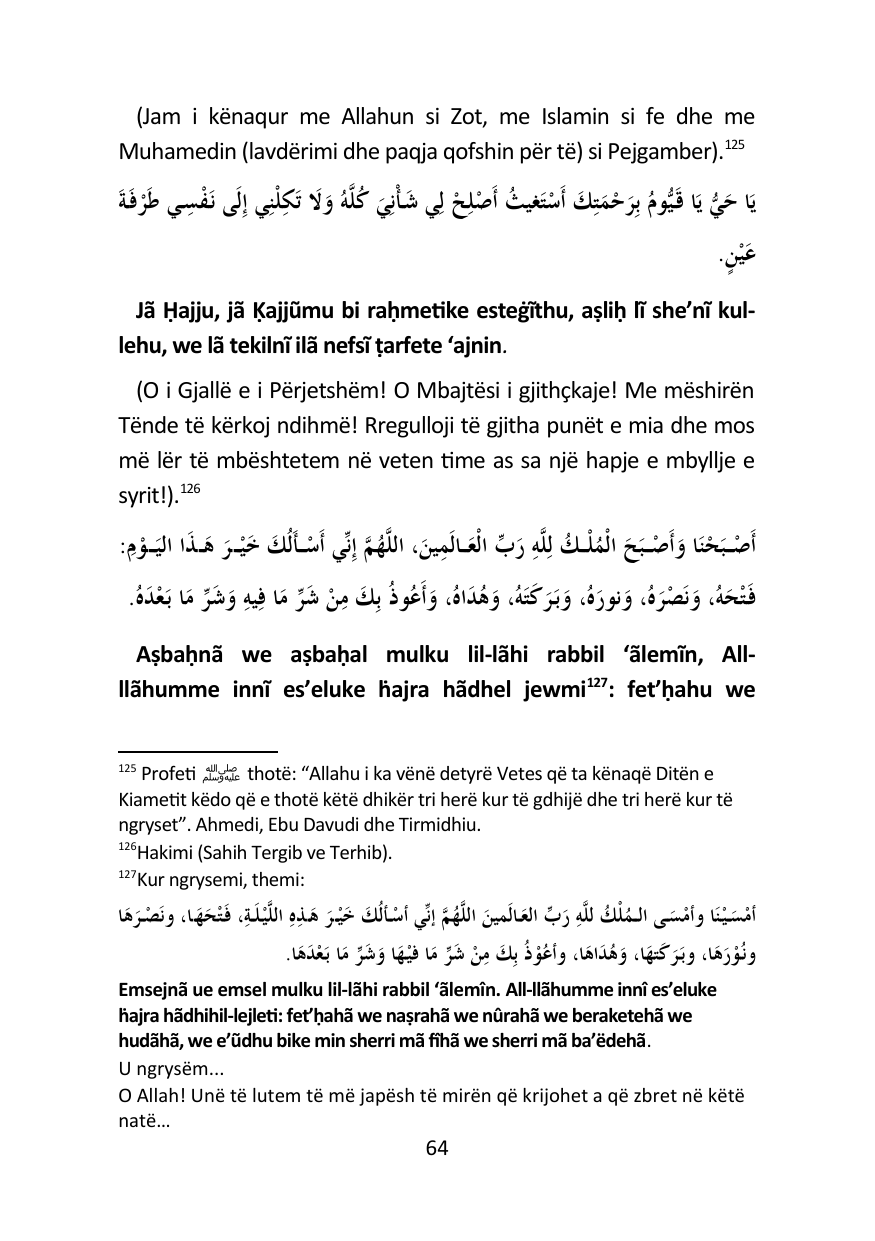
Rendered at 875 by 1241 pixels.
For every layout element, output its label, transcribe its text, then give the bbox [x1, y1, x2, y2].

text (Jam i kënaqur me Allahun si Zot, me Islamin si fe dhe me Muhamedin (lavdërimi dhe paqja qofshin për të) si Pejgamber). [118, 100, 756, 166]
text أَصْبَحْنَا وَأَصْبَحَ الْمُلْكُ لِلَّهِ رَبِّ الْعَالَمِينَ، اللَّهُمَّ إِنِّي أَسْأَلُكَ خَيْرَ هَذَا اليَوْمِ: فَتْحَهُ، وَنَصْرَهُ، وَنورَهُ، وَبَرَكَتَهُ، وَهُدَاهُ، وَأَعُوذُ بِكَ مِنْ شَرِّ مَا فِيهِ وَشَرِّ مَا بَعْدَهُ. [118, 525, 756, 621]
text يَا حَيُّ يَا قَيُّومُ بِرَحْمَتِكَ أَسْتَغيثُ أَصْلِحْ لِي شَأْنِيَ كُلَّهُ وَلَا تَكِلْنِي إِلَى نَفْسِي طَرْفَةَ عَيْنٍ. [118, 181, 756, 277]
text Jã Ḥajju, jã Ḳajjũmu bi raḥmetike esteġĩthu, aṣliḥ lĩ she’nĩ kul-lehu, we lã tekilnĩ ilã nefsĩ ṭarfete ‘ajnin. [118, 294, 756, 359]
text Aṣbaḥnã we aṣbaḥal mulku lil-lãhi rabbil ‘ãlemĩn, All-llãhumme innĩ es’eluke ḣajra hãdhel jewmi: fet’ḥahu we naṣrahu we nũrahu we beraketehu we hudãhu, we e’ũdhu bike min sherri mã fĩhi we sherri mã ba’ëdehu. [118, 638, 756, 703]
text (O i Gjallë e i Përjetshëm! O Mbajtësi i gjithçkaje! Me mëshirën Tënde të kërkoj ndihmë! Rregulloji të gjitha punët e mia dhe mos më lër të mbështetem në veten time as sa një hapje e mbyllje e syrit!). [118, 374, 756, 510]
